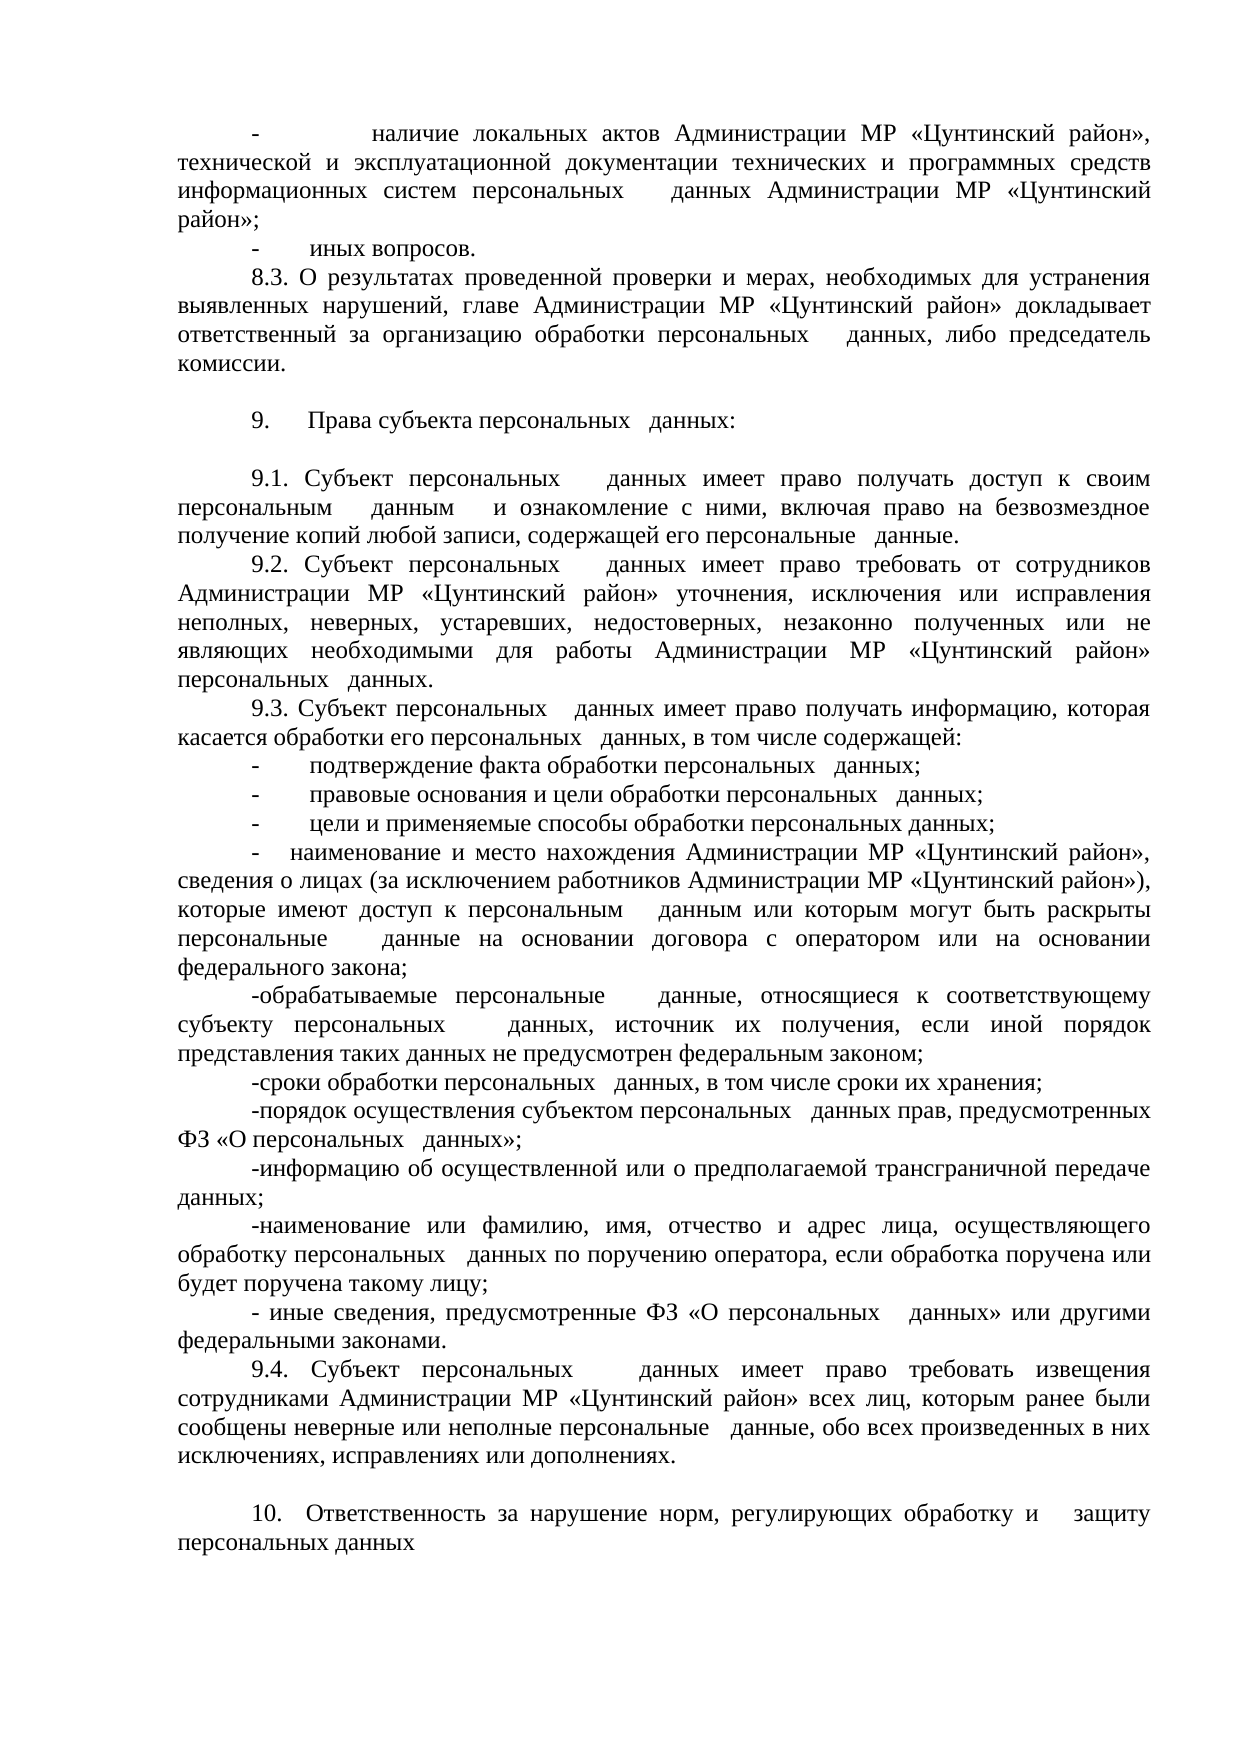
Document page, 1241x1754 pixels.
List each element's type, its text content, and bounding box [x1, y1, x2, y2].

text -наименование или фамилию, имя, отчество и адрес лица, осуществляющего обработку персональных данных по поручению оператора, если обработка поручена или будет поручена такому лицу; [177, 1211, 1152, 1297]
text 8.3. О результатах проведенной проверки и мерах, необходимых для устранения выявленных нарушений, главе Администрации МР «Цунтинский район» докладывает ответственный за организацию обработки персональных данных, либо председатель комиссии. [177, 262, 1152, 377]
text - правовые основания и цели обработки персональных данных; [177, 779, 1152, 808]
text 10. Ответственность за нарушение норм, регулирующих обработку и защиту персональных данных [177, 1498, 1152, 1556]
text 9.1. Субъект персональных данных имеет право получать доступ к своим персональным данным и ознакомление с ними, включая право на безвозмездное получение копий любой записи, содержащей его персональные данные. [177, 463, 1152, 549]
text 9.4. Субъект персональных данных имеет право требовать извещения сотрудниками Администрации МР «Цунтинский район» всех лиц, которым ранее были сообщены неверные или неполные персональные данные, обо всех произведенных в них исключениях, исправлениях или дополнениях. [177, 1354, 1152, 1469]
text - наименование и место нахождения Администрации МР «Цунтинский район», сведения о лицах (за исключением работников Администрации МР «Цунтинский район»), которые имеют доступ к персональным данным или которым могут быть раскрыты персональные данные на основании договора с оператором или на основании федерального закона; [177, 837, 1152, 981]
text - наличие локальных актов Администрации МР «Цунтинский район», технической и эксплуатационной документации технических и программных средств информационных систем персональных данных Администрации МР «Цунтинский район»; [177, 118, 1152, 233]
text - иные сведения, предусмотренные ФЗ «О персональных данных» или другими федеральными законами. [177, 1297, 1152, 1354]
text - иных вопросов. [177, 233, 1152, 262]
text -сроки обработки персональных данных, в том числе сроки их хранения; [177, 1067, 1152, 1096]
text 9. Права субъекта персональных данных: [177, 406, 1152, 434]
text 9.3. Субъект персональных данных имеет право получать информацию, которая касается обработки его персональных данных, в том числе содержащей: [177, 693, 1152, 751]
text - цели и применяемые способы обработки персональных данных; [177, 808, 1152, 837]
text 9.2. Субъект персональных данных имеет право требовать от сотрудников Администрации МР «Цунтинский район» уточнения, исключения или исправления неполных, неверных, устаревших, недостоверных, незаконно полученных или не являющих необходимыми для работы Администрации МР «Цунтинский район» персональных данных. [177, 549, 1152, 693]
text -обрабатываемые персональные данные, относящиеся к соответствующему субъекту персональных данных, источник их получения, если иной порядок представления таких данных не предусмотрен федеральным законом; [177, 981, 1152, 1067]
text - подтверждение факта обработки персональных данных; [177, 751, 1152, 779]
text -информацию об осуществленной или о предполагаемой трансграничной передаче данных; [177, 1153, 1152, 1211]
text -порядок осуществления субъектом персональных данных прав, предусмотренных ФЗ «О персональных данных»; [177, 1096, 1152, 1153]
